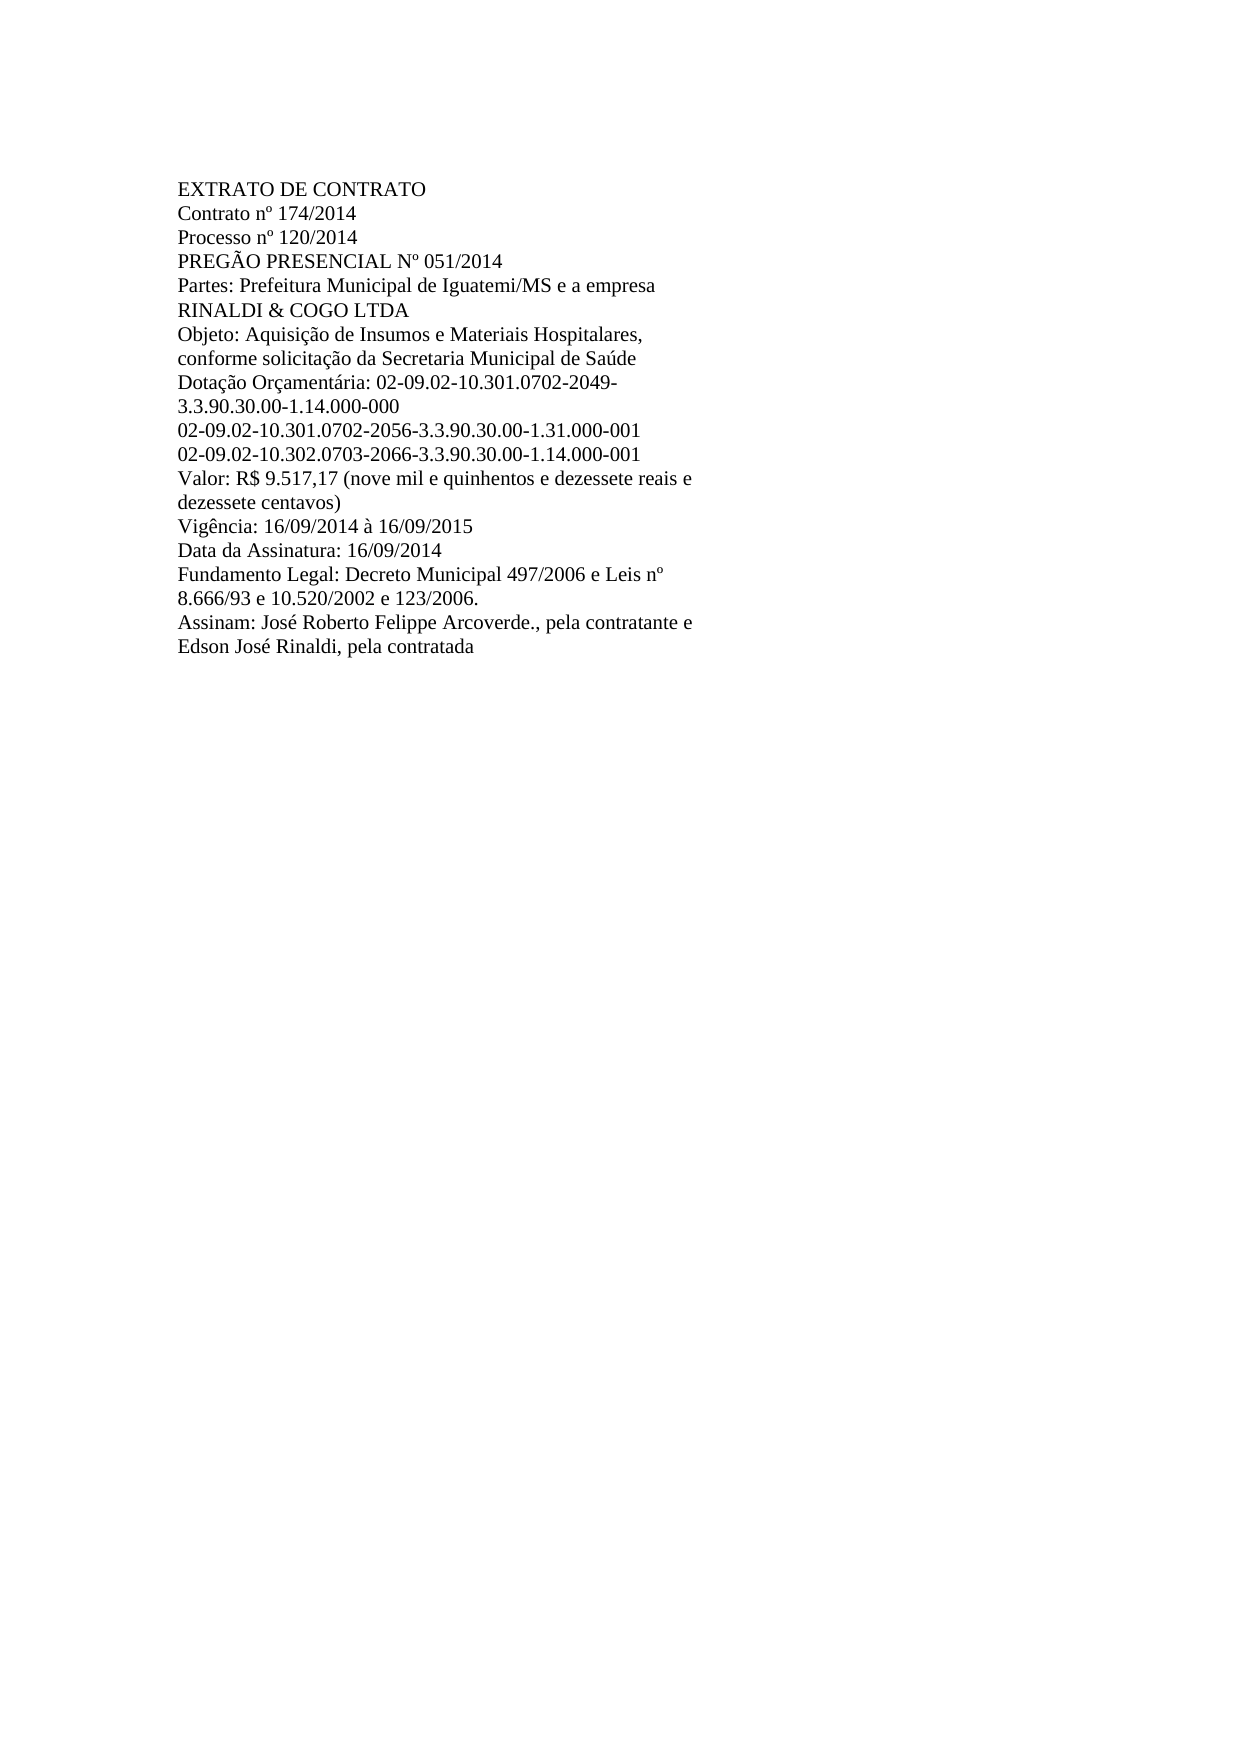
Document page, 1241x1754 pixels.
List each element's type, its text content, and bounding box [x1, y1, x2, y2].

text Assinam: José Roberto Felippe Arcoverde., pela contratante e Edson José Rinaldi, pela contratada [177, 610, 709, 658]
text Fundamento Legal: Decreto Municipal 497/2006 e Leis nº 8.666/93 e 10.520/2002 e 123/2006. [177, 562, 709, 610]
text Processo nº 120/2014 [177, 225, 709, 249]
text Data da Assinatura: 16/09/2014 [177, 538, 709, 562]
text Partes: Prefeitura Municipal de Iguatemi/MS e a empresa RINALDI & COGO LTDA [177, 273, 709, 322]
text Objeto: Aquisição de Insumos e Materiais Hospitalares, conforme solicitação da Secretaria Municipal de Saúde [177, 322, 709, 370]
text EXTRATO DE CONTRATO [177, 177, 709, 201]
text Contrato nº 174/2014 [177, 201, 709, 225]
text Dotação Orçamentária: 02-09.02-10.301.0702-2049-3.3.90.30.00-1.14.000-000 [177, 370, 709, 418]
text 02-09.02-10.301.0702-2056-3.3.90.30.00-1.31.000-001 [177, 418, 709, 442]
text 02-09.02-10.302.0703-2066-3.3.90.30.00-1.14.000-001 [177, 442, 709, 466]
text Vigência: 16/09/2014 à 16/09/2015 [177, 514, 709, 538]
text PREGÃO PRESENCIAL Nº 051/2014 [177, 249, 709, 273]
text Valor: R$ 9.517,17 (nove mil e quinhentos e dezessete reais e dezessete centavos) [177, 466, 709, 514]
